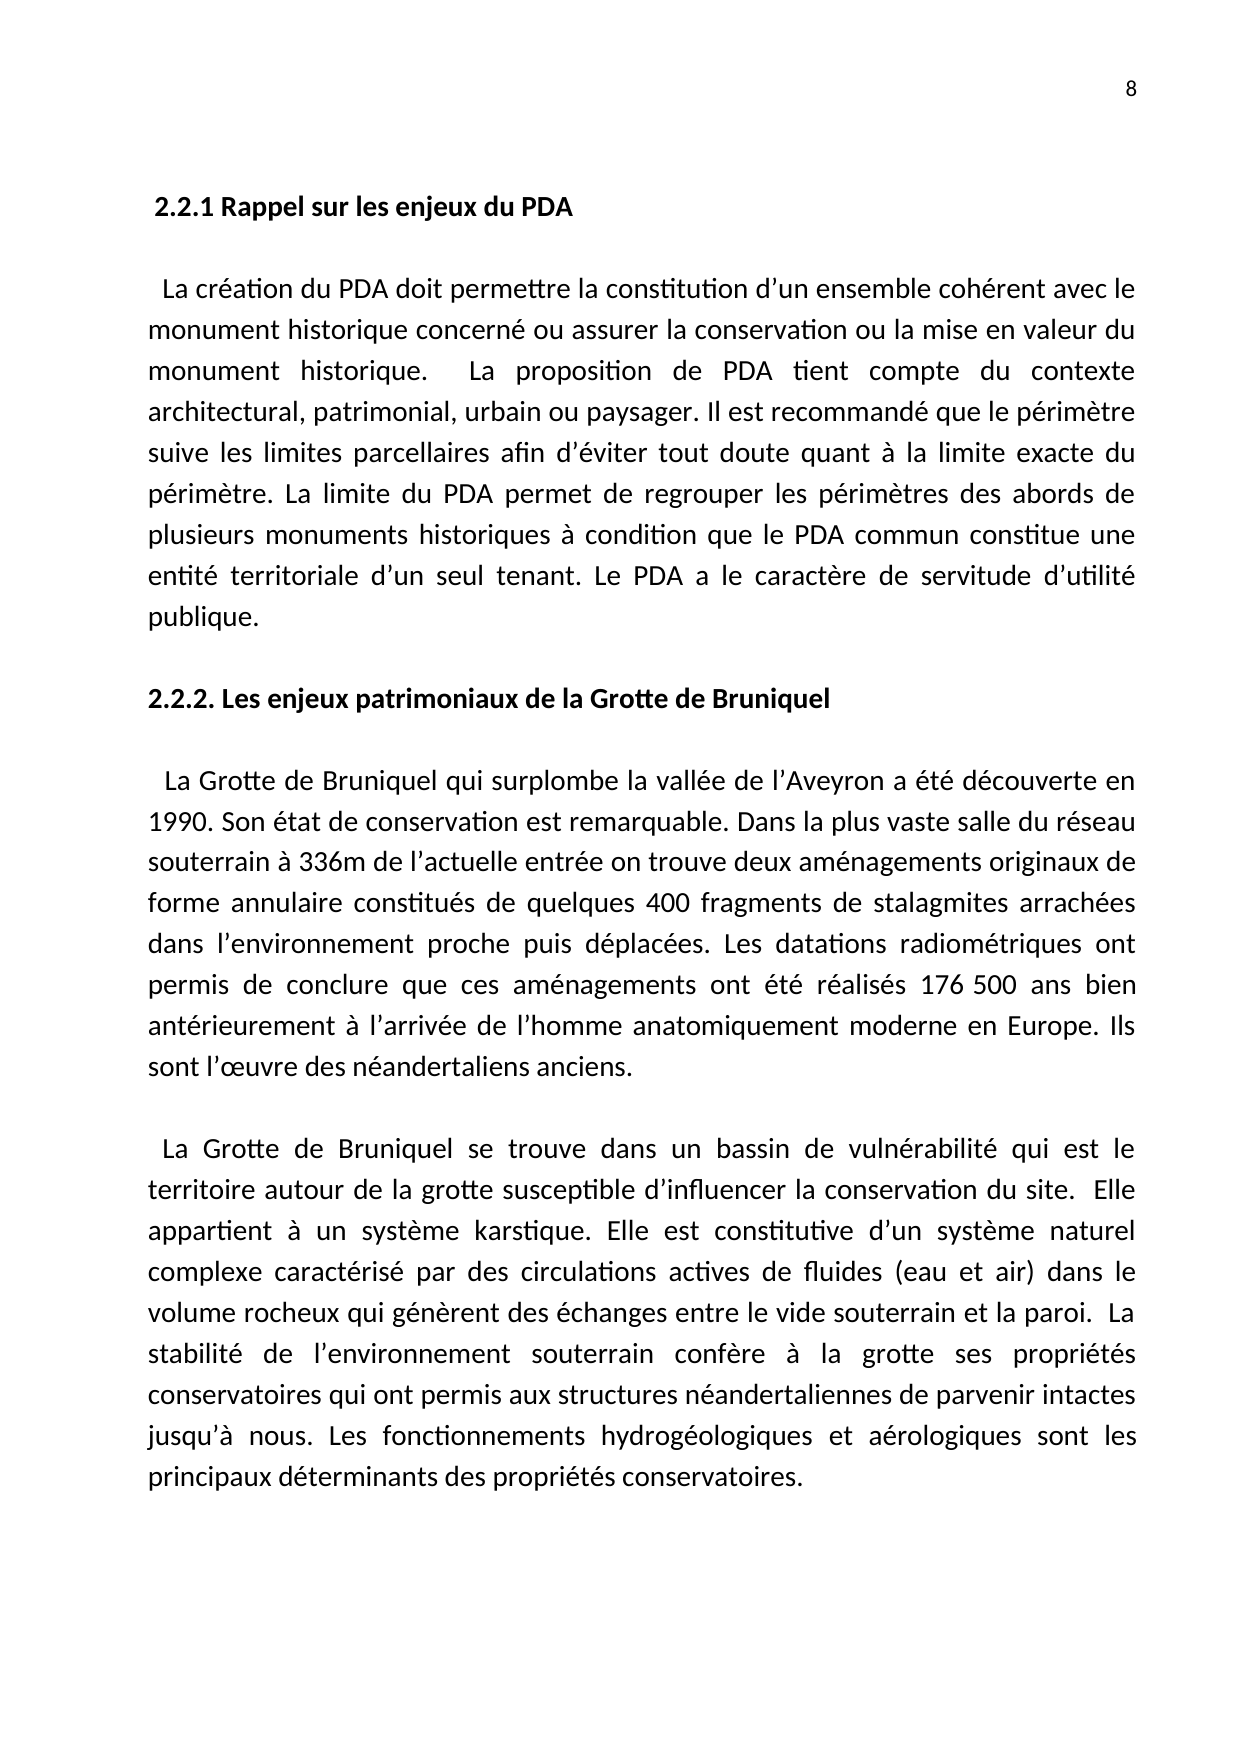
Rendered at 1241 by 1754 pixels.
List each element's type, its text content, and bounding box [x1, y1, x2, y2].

text La Grotte de Bruniquel se trouve dans un bassin de vulnérabilité qui est le territoire autour de la grotte susceptible d’influencer la conservation du site. Elle appartient à un système karstique. Elle est constitutive d’un système naturel complexe caractérisé par des circulations actives de fluides (eau et air) dans le volume rocheux qui génèrent des échanges entre le vide souterrain et la paroi. La stabilité de l’environnement souterrain confère à la grotte ses propriétés conservatoires qui ont permis aux structures néandertaliennes de parvenir intactes jusqu’à nous. Les fonctionnements hydrogéologiques et aérologiques sont les principaux déterminants des propriétés conservatoires. [148, 1130, 1137, 1493]
text 2.2.2. Les enjeux patrimoniaux de la Grotte de Bruniquel [148, 680, 1137, 715]
text 2.2.1 Rappel sur les enjeux du PDA [148, 188, 1137, 224]
text La Grotte de Bruniquel qui surplombe la vallée de l’Aveyron a été découverte en 1990. Son état de conservation est remarquable. Dans la plus vaste salle du réseau souterrain à 336m de l’actuelle entrée on trouve deux aménagements originaux de forme annulaire constitués de quelques 400 fragments de stalagmites arrachées dans l’environnement proche puis déplacées. Les datations radiométriques ont permis de conclure que ces aménagements ont été réalisés 176 500 ans bien antérieurement à l’arrivée de l’homme anatomiquement moderne en Europe. Ils sont l’œuvre des néandertaliens anciens. [148, 762, 1137, 1084]
text La création du PDA doit permettre la constitution d’un ensemble cohérent avec le monument historique concerné ou assurer la conservation ou la mise en valeur du monument historique. La proposition de PDA tient compte du contexte architectural, patrimonial, urbain ou paysager. Il est recommandé que le périmètre suive les limites parcellaires afin d’éviter tout doute quant à la limite exacte du périmètre. La limite du PDA permet de regrouper les périmètres des abords de plusieurs monuments historiques à condition que le PDA commun constitue une entité territoriale d’un seul tenant. Le PDA a le caractère de servitude d’utilité publique. [148, 270, 1137, 633]
